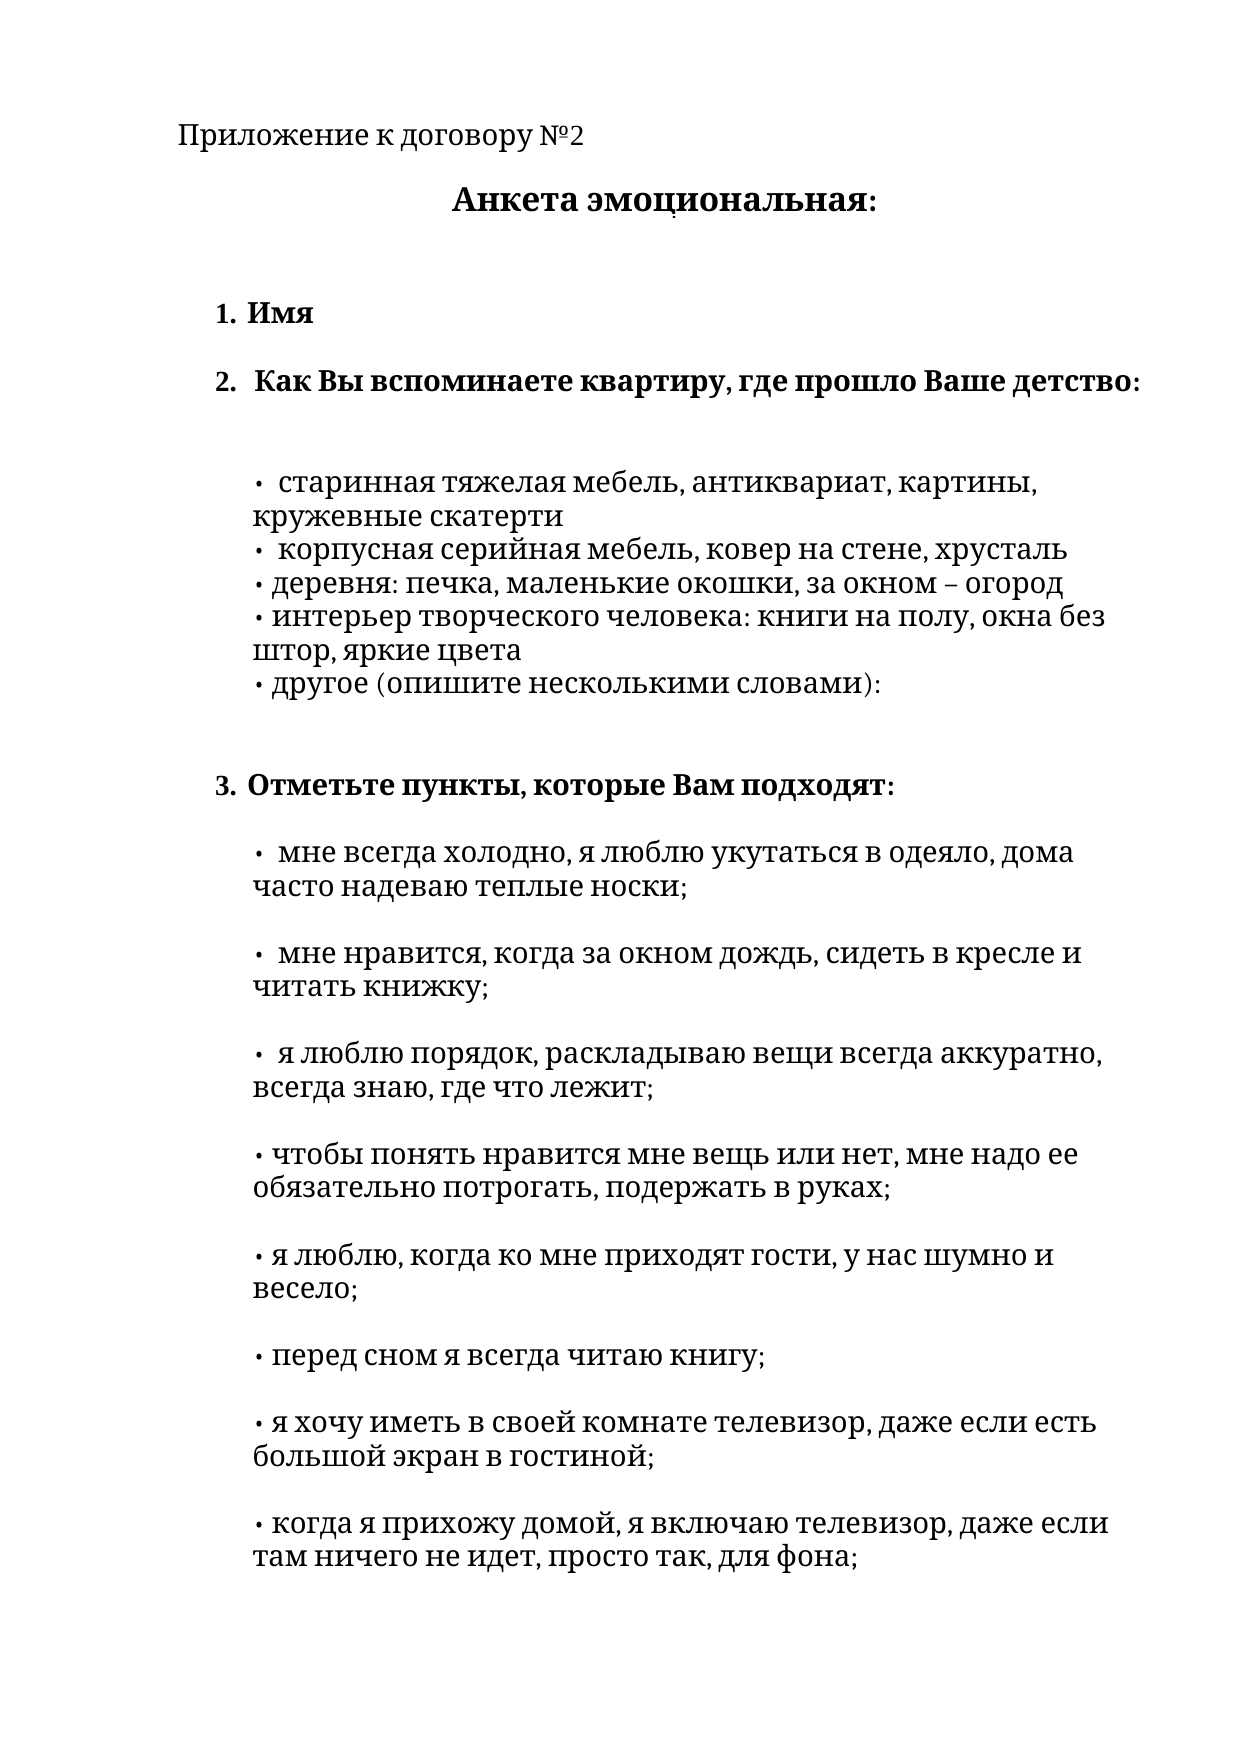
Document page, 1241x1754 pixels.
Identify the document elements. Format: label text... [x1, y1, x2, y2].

text • я хочу иметь в своей комнате телевизор, даже если есть большой экран в гостиной; [252, 1373, 1152, 1473]
text • перед сном я всегда читаю книгу; [252, 1306, 1152, 1373]
text • я люблю, когда ко мне приходят гости, у нас шумно и весело; [252, 1205, 1152, 1306]
text • мне всегда холодно, я люблю укутаться в одеяло, дома часто надеваю теплые носки; [252, 803, 1152, 903]
text • когда я прихожу домой, я включаю телевизор, даже если там ничего не идет, просто так, для фона; [252, 1473, 1152, 1574]
text • чтобы понять нравится мне вещь или нет, мне надо ее обязательно потрогать, подержать в руках; [252, 1104, 1152, 1205]
list Имя [247, 296, 1152, 331]
list Отметьте пункты, которые Вам подходят: [247, 768, 1152, 803]
text • старинная тяжелая мебель, антиквариат, картины, кружевные скатерти • корпусная серийная мебель, ковер на стене, хрусталь • деревня: печка, маленькие окошки, за окном – огород • интерьер творческого человека: книги на полу, окна без штор, яркие цвета • другое (опишите несколькими словами): [252, 433, 1152, 701]
text • я люблю порядок, раскладываю вещи всегда аккуратно, всегда знаю, где что лежит; [252, 1004, 1152, 1104]
text • мне нравится, когда за окном дождь, сидеть в кресле и читать книжку; [252, 903, 1152, 1004]
list Как Вы вспоминаете квартиру, где прошло Ваше детство: [215, 364, 1152, 399]
text Приложение к договору №2 [177, 118, 1152, 153]
text Анкета эмоциональная: [177, 181, 1152, 220]
